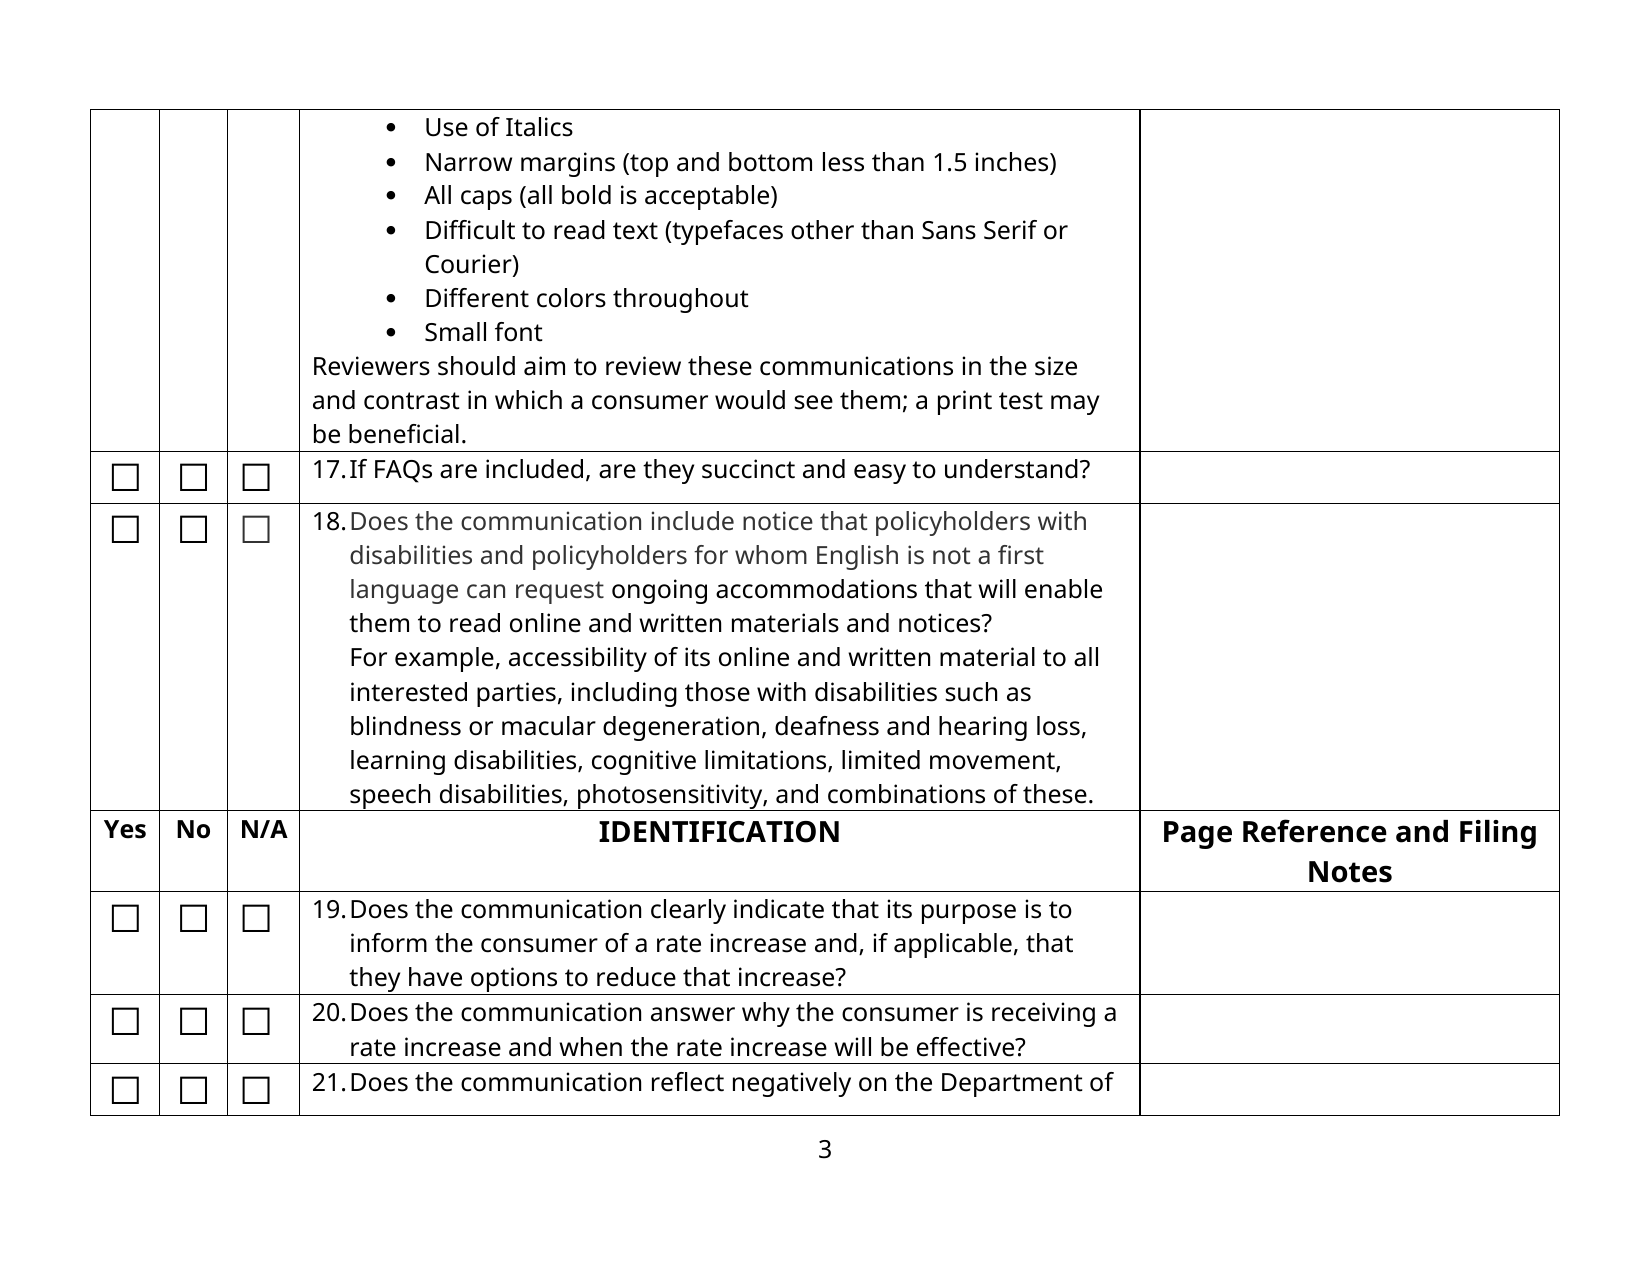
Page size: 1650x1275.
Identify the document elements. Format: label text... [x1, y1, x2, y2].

table_cell [91, 110, 159, 451]
table_cell [91, 452, 159, 503]
table_cell Does the communication clearly indicate that its purpose is to inform the consumer of a rate increase and, if applicable, that they have options to reduce that increase? [300, 892, 1139, 994]
table_cell [91, 504, 159, 810]
table_cell [1141, 995, 1559, 1063]
table_cell [160, 995, 227, 1063]
table_cell [160, 110, 227, 451]
table_cell [91, 892, 159, 994]
table_cell Page Reference and Filing Notes [1141, 811, 1559, 891]
table_cell N/A [228, 811, 299, 891]
table_cell [228, 452, 299, 503]
table_cell [160, 1064, 227, 1115]
table_cell [228, 504, 299, 810]
table_cell [1141, 110, 1559, 451]
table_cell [300, 110, 1139, 451]
table_cell Does the communication include notice that policyholders with disabilities and policyholders for whom English is not a first language can request ongoing accommodations that will enable them to read online and written materials and notices? For example, accessibility of its online and written material to all interested parties, including those with disabilities such as blindness or macular degeneration, deafness and hearing loss, learning disabilities, cognitive limitations, limited movement, speech disabilities, photosensitivity, and combinations of these. [300, 504, 1139, 810]
table_cell Does the communication answer why the consumer is receiving a rate increase and when the rate increase will be effective? [300, 995, 1139, 1063]
table_cell [160, 504, 227, 810]
table_cell If FAQs are included, are they succinct and easy to understand? [300, 452, 1139, 503]
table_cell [300, 1064, 1139, 1115]
table_cell [228, 110, 299, 451]
table_cell No [160, 811, 227, 891]
table_cell [228, 1064, 299, 1115]
table_cell [1141, 504, 1559, 810]
table_cell [228, 892, 299, 994]
table_cell [91, 1064, 159, 1115]
table_cell [91, 995, 159, 1063]
table_cell [1141, 1064, 1559, 1115]
table_cell [1141, 892, 1559, 994]
table_cell IDENTIFICATION [300, 811, 1139, 891]
table_cell Yes [91, 811, 159, 891]
table_cell [160, 452, 227, 503]
table_cell [160, 892, 227, 994]
table_cell [228, 995, 299, 1063]
table_cell [1141, 452, 1559, 503]
